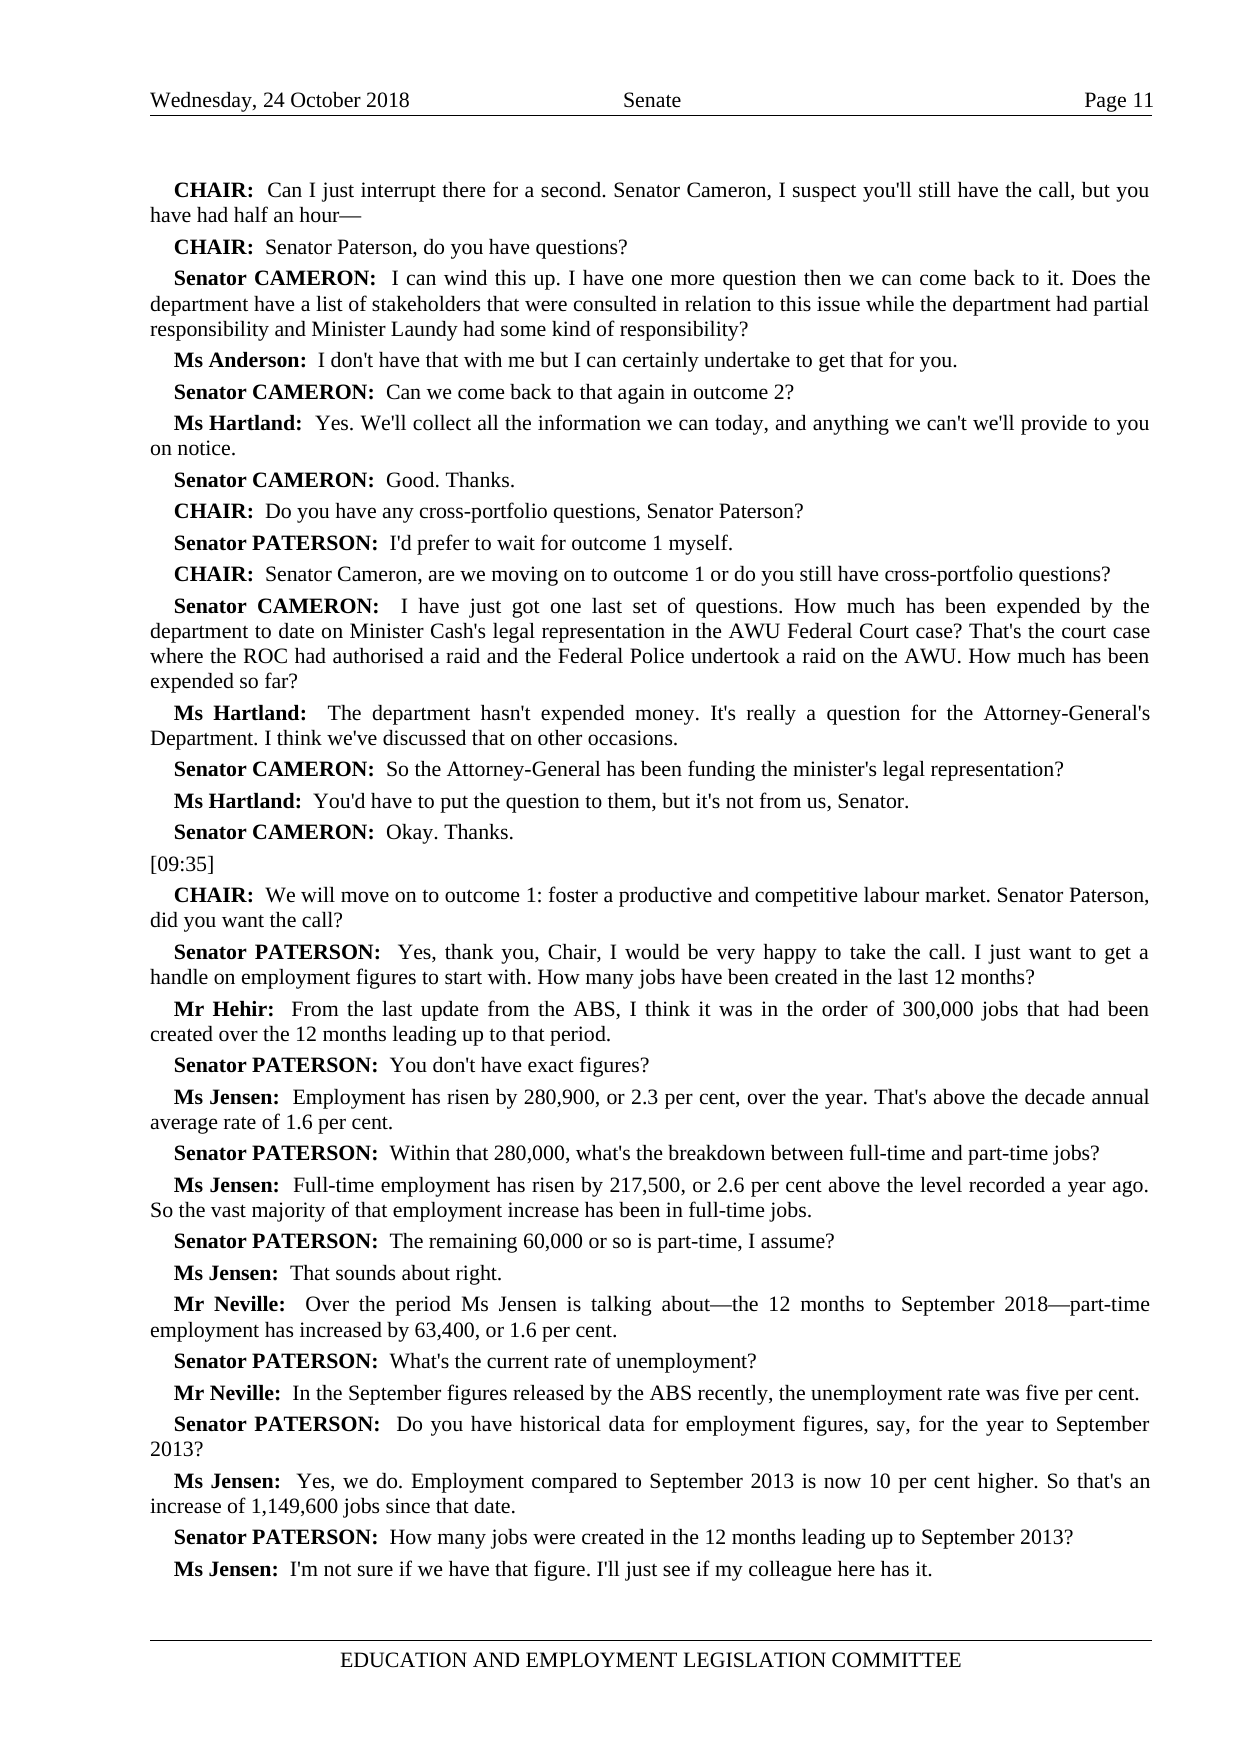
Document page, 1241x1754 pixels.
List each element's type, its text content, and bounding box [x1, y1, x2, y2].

text I can wind this up. I have one more question then we can come back to it. Does the department have a list of stakeholders that were consulted in relation to this issue while the department had partial responsibility and Minister Laundy had some kind of responsibility? [150, 265, 1152, 341]
text You'd have to put the question to them, but it's not from us, Senator. [150, 788, 1152, 813]
text Yes, we do. Employment compared to September 2013 is now 10 per cent higher. So that's an increase of 1,149,600 jobs since that date. [150, 1468, 1152, 1518]
text Do you have historical data for employment figures, say, for the year to September 2013? [150, 1411, 1152, 1461]
text You don't have exact figures? [150, 1052, 1152, 1077]
text From the last update from the ABS, I think it was in the order of 300,000 jobs that had been created over the 12 months leading up to that period. [150, 996, 1152, 1046]
text I have just got one last set of questions. How much has been expended by the department to date on Minister Cash's legal representation in the AWU Federal Court case? That's the court case where the ROC had authorised a raid and the Federal Police undertook a raid on the AWU. How much has been expended so far? [150, 593, 1152, 693]
text Can I just interrupt there for a second. Senator Cameron, I suspect you'll still have the call, but you have had half an hour— [150, 177, 1152, 228]
text How many jobs were created in the 12 months leading up to September 2013? [150, 1524, 1152, 1549]
text Can we come back to that again in outcome 2? [150, 379, 1152, 404]
text I'd prefer to wait for outcome 1 myself. [150, 530, 1152, 555]
text Good. Thanks. [150, 467, 1152, 492]
text The department hasn't expended money. It's really a question for the Attorney-General's Department. I think we've discussed that on other occasions. [150, 700, 1152, 750]
text Do you have any cross-portfolio questions, Senator Paterson? [150, 498, 1152, 523]
text That sounds about right. [150, 1260, 1152, 1285]
text We will move on to outcome 1: foster a productive and competitive labour market. Senator Paterson, did you want the call? [150, 882, 1152, 933]
text Yes. We'll collect all the information we can today, and anything we can't we'll provide to you on notice. [150, 410, 1152, 461]
text Employment has risen by 280,900, or 2.3 per cent, over the year. That's above the decade annual average rate of 1.6 per cent. [150, 1084, 1152, 1134]
text I'm not sure if we have that figure. I'll just see if my colleague here has it. [150, 1556, 1152, 1581]
text Senator Paterson, do you have questions? [150, 234, 1152, 259]
text Yes, thank you, Chair, I would be very happy to take the call. I just want to get a handle on employment figures to start with. How many jobs have been created in the last 12 months? [150, 939, 1152, 989]
text In the September figures released by the ABS recently, the unemployment rate was five per cent. [150, 1379, 1152, 1405]
text I don't have that with me but I can certainly undertake to get that for you. [150, 347, 1152, 372]
text What's the current rate of unemployment? [150, 1348, 1152, 1373]
text The remaining 60,000 or so is part-time, I assume? [150, 1228, 1152, 1254]
text [09:35] [150, 851, 1152, 876]
text Full-time employment has risen by 217,500, or 2.6 per cent above the level recorded a year ago. So the vast majority of that employment increase has been in full-time jobs. [150, 1172, 1152, 1222]
text Senator Cameron, are we moving on to outcome 1 or do you still have cross-portfolio questions? [150, 561, 1152, 586]
text Over the period Ms Jensen is talking about—the 12 months to September 2018—part-time employment has increased by 63,400, or 1.6 per cent. [150, 1291, 1152, 1342]
text Within that 280,000, what's the breakdown between full-time and part-time jobs? [150, 1140, 1152, 1166]
text So the Attorney-General has been funding the minister's legal representation? [150, 756, 1152, 782]
text Okay. Thanks. [150, 819, 1152, 844]
